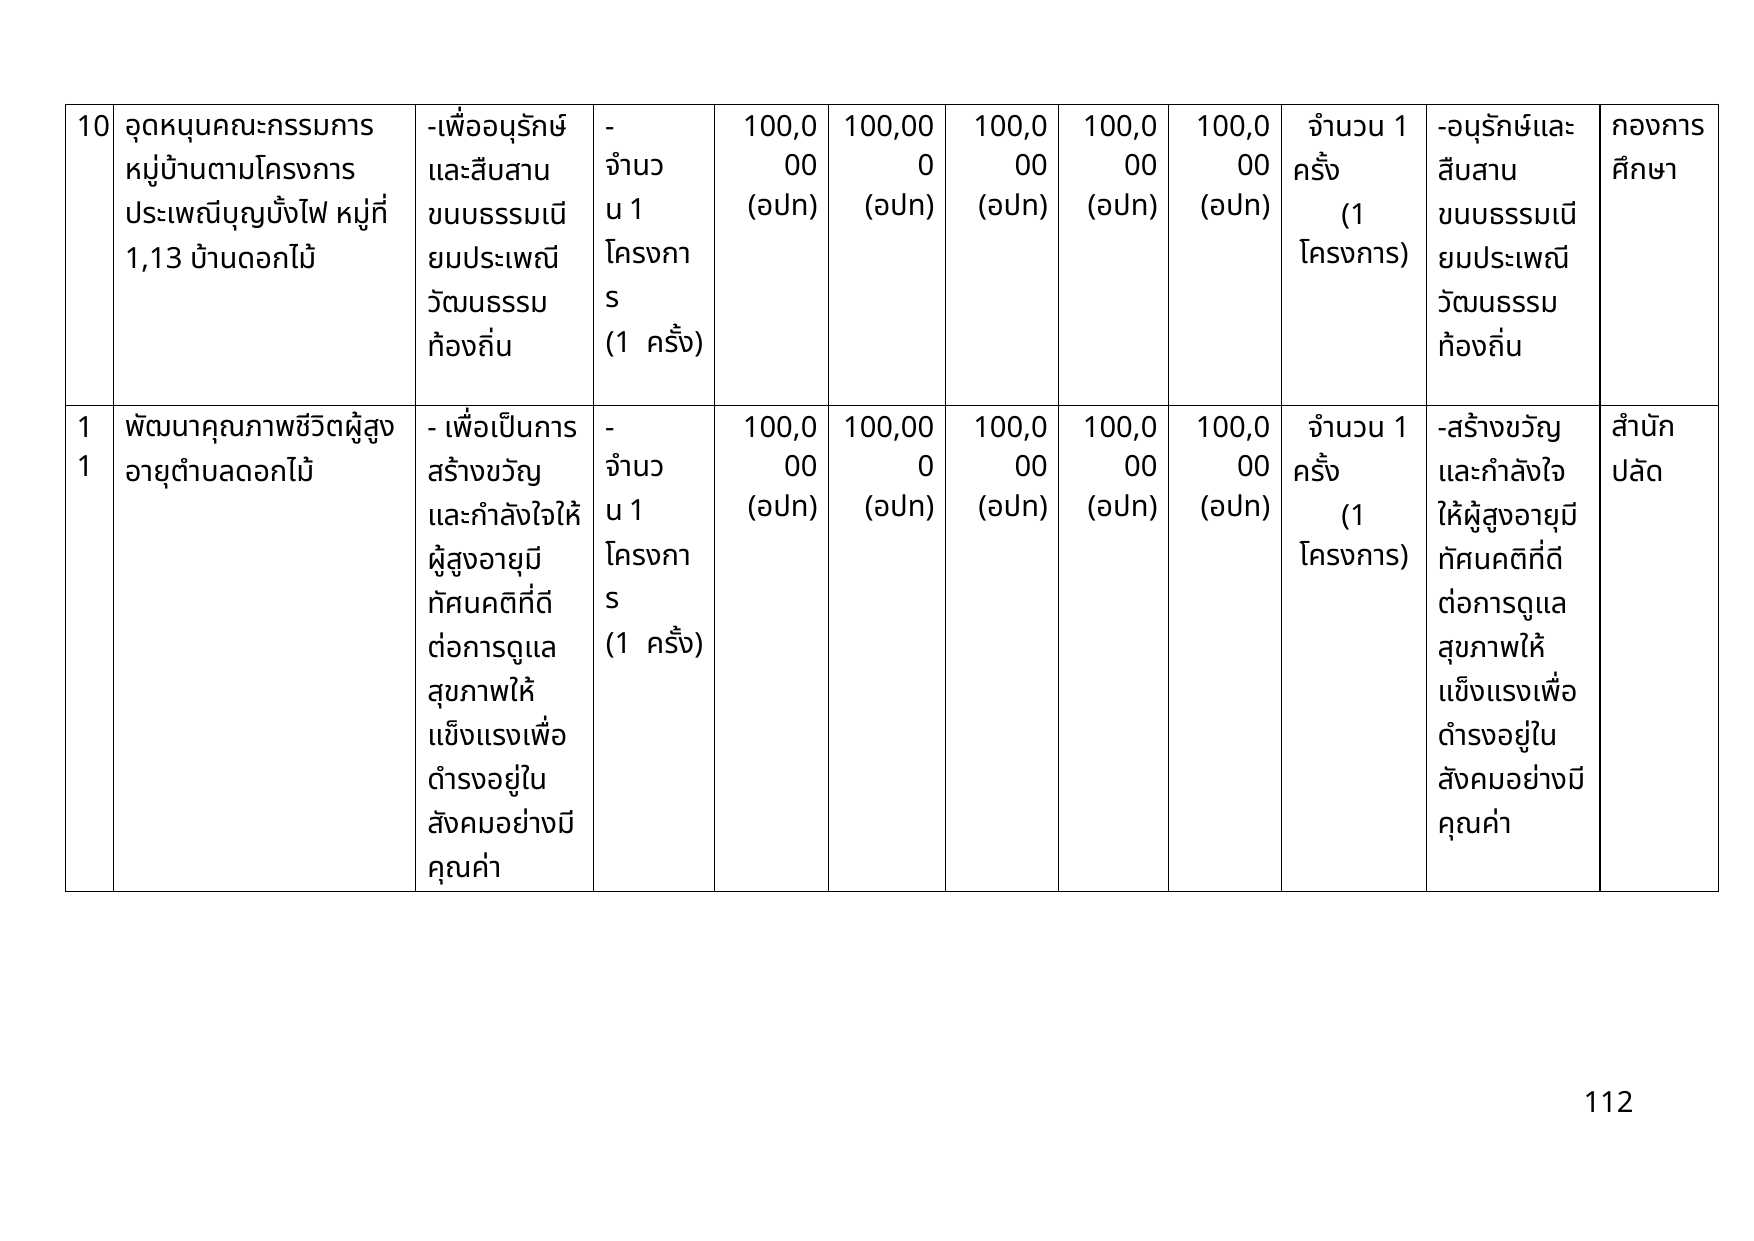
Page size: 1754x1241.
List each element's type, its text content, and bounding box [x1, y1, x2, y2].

table_cell 100,000 (อปท) [1169, 105, 1281, 405]
table_cell -จำนวน1 โครงการ (1 ครั้ง) [594, 406, 714, 891]
table_cell 100,000 (อปท) [829, 406, 945, 891]
table_cell - เพื่อเป็นการสร้างขวัญ และกำลังใจให้ผู้สูงอายุมีทัศนคติที่ดีต่อการดูแลสุขภาพให้แข็งแรงเพื่อดำรงอยู่ในสังคมอย่างมีคุณค่า [416, 406, 593, 891]
table_cell 100,000 (อปท) [715, 105, 828, 405]
table_cell -สร้างขวัญ และกำลังใจให้ผู้สูงอายุมีทัศนคติที่ดีต่อการดูแลสุขภาพให้แข็งแรงเพื่อดำรงอยู่ในสังคมอย่างมีคุณค่า [1427, 406, 1599, 891]
table_cell 100,000 (อปท) [1059, 105, 1168, 405]
table_cell 100,000 (อปท) [946, 406, 1058, 891]
table_cell 100,000 (อปท) [715, 406, 828, 891]
table_cell 100,000 (อปท) [946, 105, 1058, 405]
table_cell 100,000 (อปท) [1169, 406, 1281, 891]
table_cell สำนักปลัด [1601, 406, 1718, 891]
table_cell กองการศึกษา [1601, 105, 1718, 405]
table_cell จำนวน 1 ครั้ง (1 โครงการ) [1282, 105, 1426, 405]
table_cell -จำนวน1 โครงการ (1 ครั้ง) [594, 105, 714, 405]
table_cell 100,000 (อปท) [829, 105, 945, 405]
table_cell 11 [66, 406, 113, 891]
table_cell พัฒนาคุณภาพชีวิตผู้สูงอายุตำบลดอกไม้ [114, 406, 415, 891]
table_cell -อนุรักษ์และสืบสานขนบธรรมเนียมประเพณี วัฒนธรรมท้องถิ่น [1427, 105, 1599, 405]
table_cell 100,000 (อปท) [1059, 406, 1168, 891]
table_cell 10 [66, 105, 113, 405]
table_cell -เพื่ออนุรักษ์และสืบสานขนบธรรมเนียมประเพณี วัฒนธรรมท้องถิ่น [416, 105, 593, 405]
table_cell อุดหนุนคณะกรรมการหมู่บ้านตามโครงการประเพณีบุญบั้งไฟ หมู่ที่ 1,13 บ้านดอกไม้ [114, 105, 415, 405]
table_cell จำนวน 1 ครั้ง (1 โครงการ) [1282, 406, 1426, 891]
